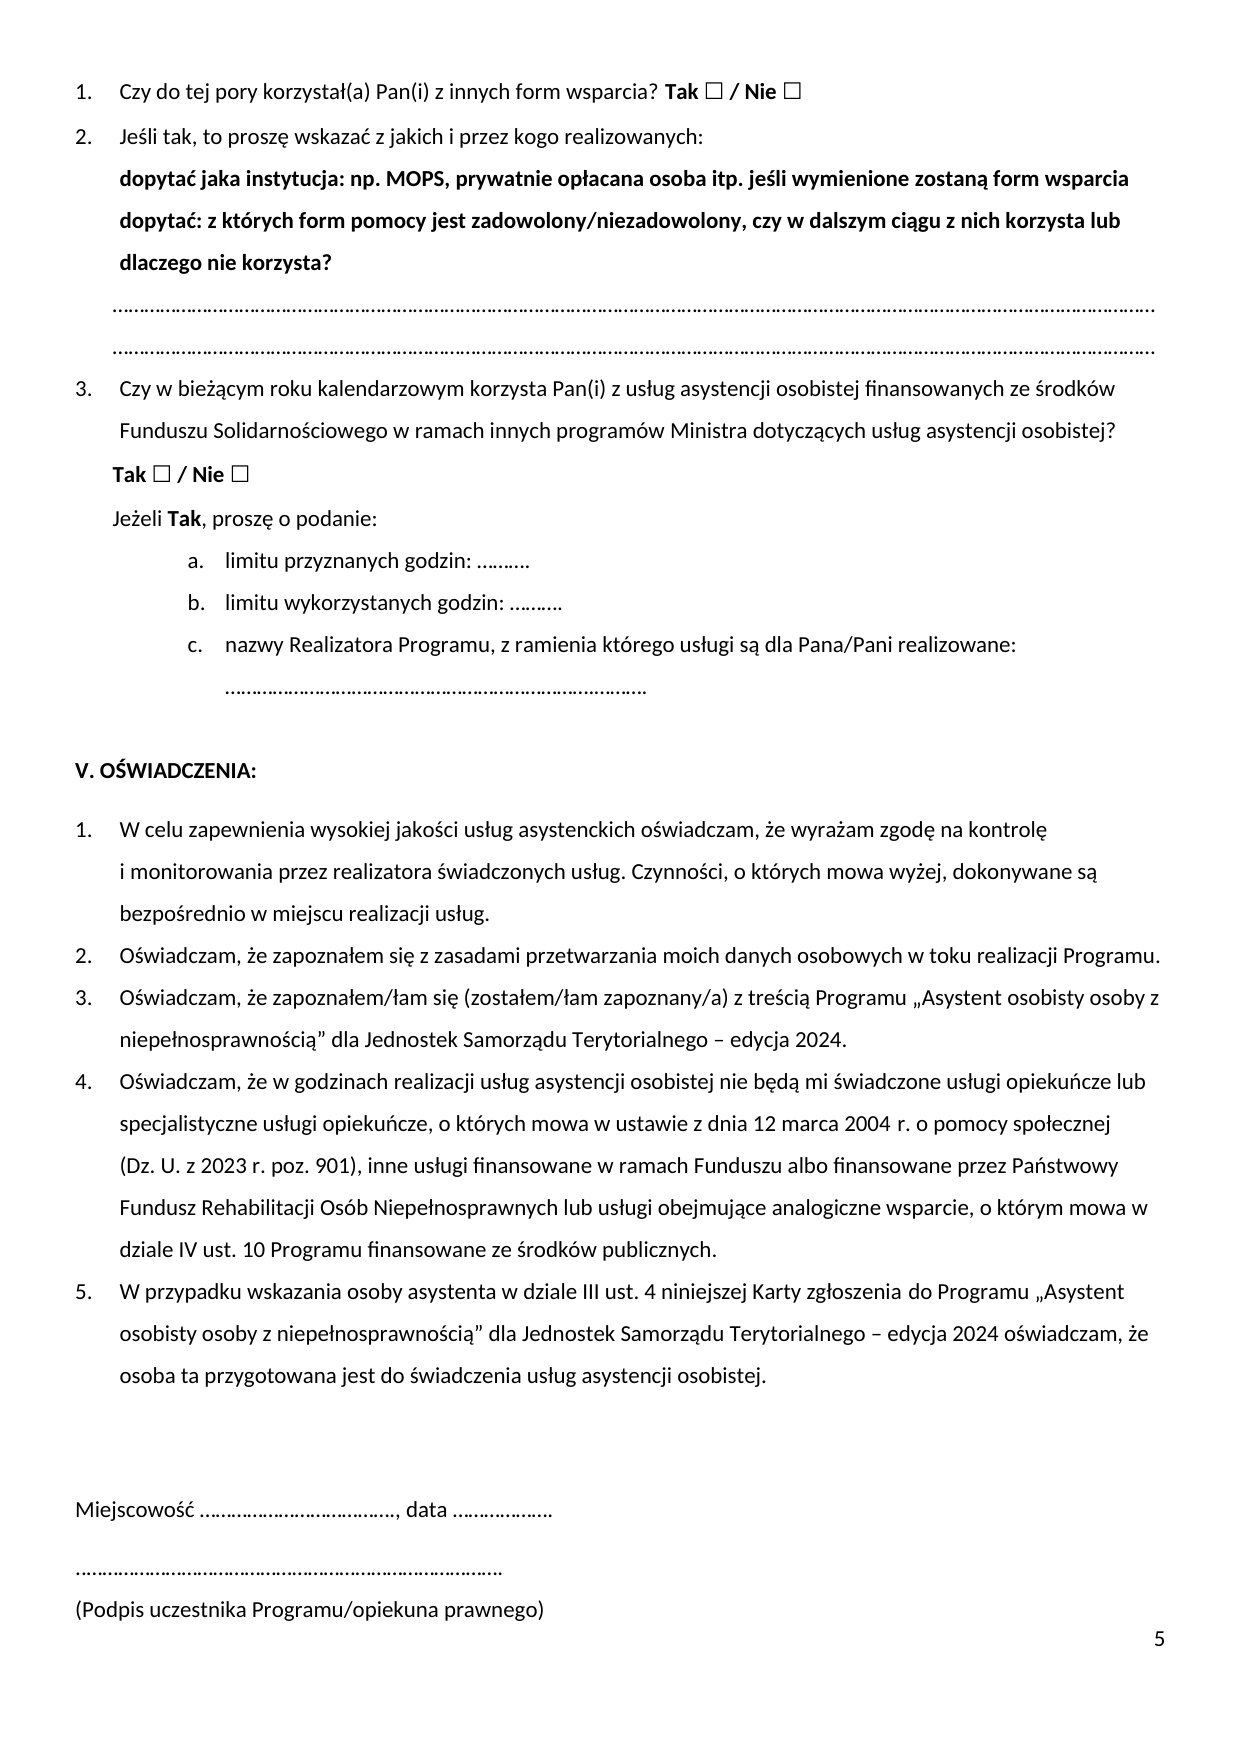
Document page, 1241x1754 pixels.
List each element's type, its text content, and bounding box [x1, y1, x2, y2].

list Oświadczam, że zapoznałem/łam się (zostałem/łam zapoznany/a) z treścią Programu „Asystent osobisty osoby z niepełnosprawnością” dla Jednostek Samorządu Terytorialnego – edycja 2024. [75, 983, 1165, 1053]
text Miejscowość ………………………………., data ………………. [75, 1495, 1165, 1523]
list ……………………………………………………………………………………………………………………………………………………………………………………………………………………………………………………………………………………………………………………………………………………………… [112, 290, 1165, 360]
list Jeżeli Tak, proszę o podanie: [112, 504, 1165, 533]
list Jeśli tak, to proszę wskazać z jakich i przez kogo realizowanych: [75, 122, 1165, 150]
list W przypadku wskazania osoby asystenta w dziale III ust. 4 niniejszej Karty zgłoszenia do Programu „Asystent osobisty osoby z niepełnosprawnością” dla Jednostek Samorządu Terytorialnego – edycja 2024 oświadczam, że osoba ta przygotowana jest do świadczenia usług asystencji osobistej. [75, 1277, 1165, 1389]
list limitu przyznanych godzin: ………. [187, 547, 1165, 574]
list Czy w bieżącym roku kalendarzowym korzysta Pan(i) z usług asystencji osobistej finansowanych ze środków Funduszu Solidarnościowego w ramach innych programów Ministra dotyczących usług asystencji osobistej? [75, 374, 1165, 444]
list Oświadczam, że w godzinach realizacji usług asystencji osobistej nie będą mi świadczone usługi opiekuńcze lub specjalistyczne usługi opiekuńcze, o których mowa w ustawie z dnia 12 marca 2004 r. o pomocy społecznej (Dz. U. z 2023 r. poz. 901), inne usługi finansowane w ramach Funduszu albo finansowane przez Państwowy Fundusz Rehabilitacji Osób Niepełnosprawnych lub usługi obejmujące analogiczne wsparcie, o którym mowa w dziale IV ust. 10 Programu finansowane ze środków publicznych. [75, 1067, 1165, 1263]
list Tak / Nie [112, 458, 1165, 489]
text ..……………………………………………………………………. [75, 1553, 1165, 1581]
list Czy do tej pory korzystał(a) Pan(i) z innych form wsparcia? Tak / Nie [75, 75, 1165, 106]
text V. OŚWIADCZENIA: [75, 756, 1165, 784]
text (Podpis uczestnika Programu/opiekuna prawnego) [75, 1595, 1165, 1623]
list limitu wykorzystanych godzin: ………. [187, 588, 1165, 617]
list W celu zapewnienia wysokiej jakości usług asystenckich oświadczam, że wyrażam zgodę na kontrolę i monitorowania przez realizatora świadczonych usług. Czynności, o których mowa wyżej, dokonywane są bezpośrednio w miejscu realizacji usług. [75, 815, 1165, 927]
list Oświadczam, że zapoznałem się z zasadami przetwarzania moich danych osobowych w toku realizacji Programu. [75, 941, 1165, 969]
list nazwy Realizatora Programu, z ramienia którego usługi są dla Pana/Pani realizowane: …………………………………………………………….………. [187, 631, 1165, 701]
text dopytać jaka instytucja: np. MOPS, prywatnie opłacana osoba itp. jeśli wymienione zostaną form wsparcia dopytać: z których form pomocy jest zadowolony/niezadowolony, czy w dalszym ciągu z nich korzysta lub dlaczego nie korzysta? [119, 164, 1165, 276]
